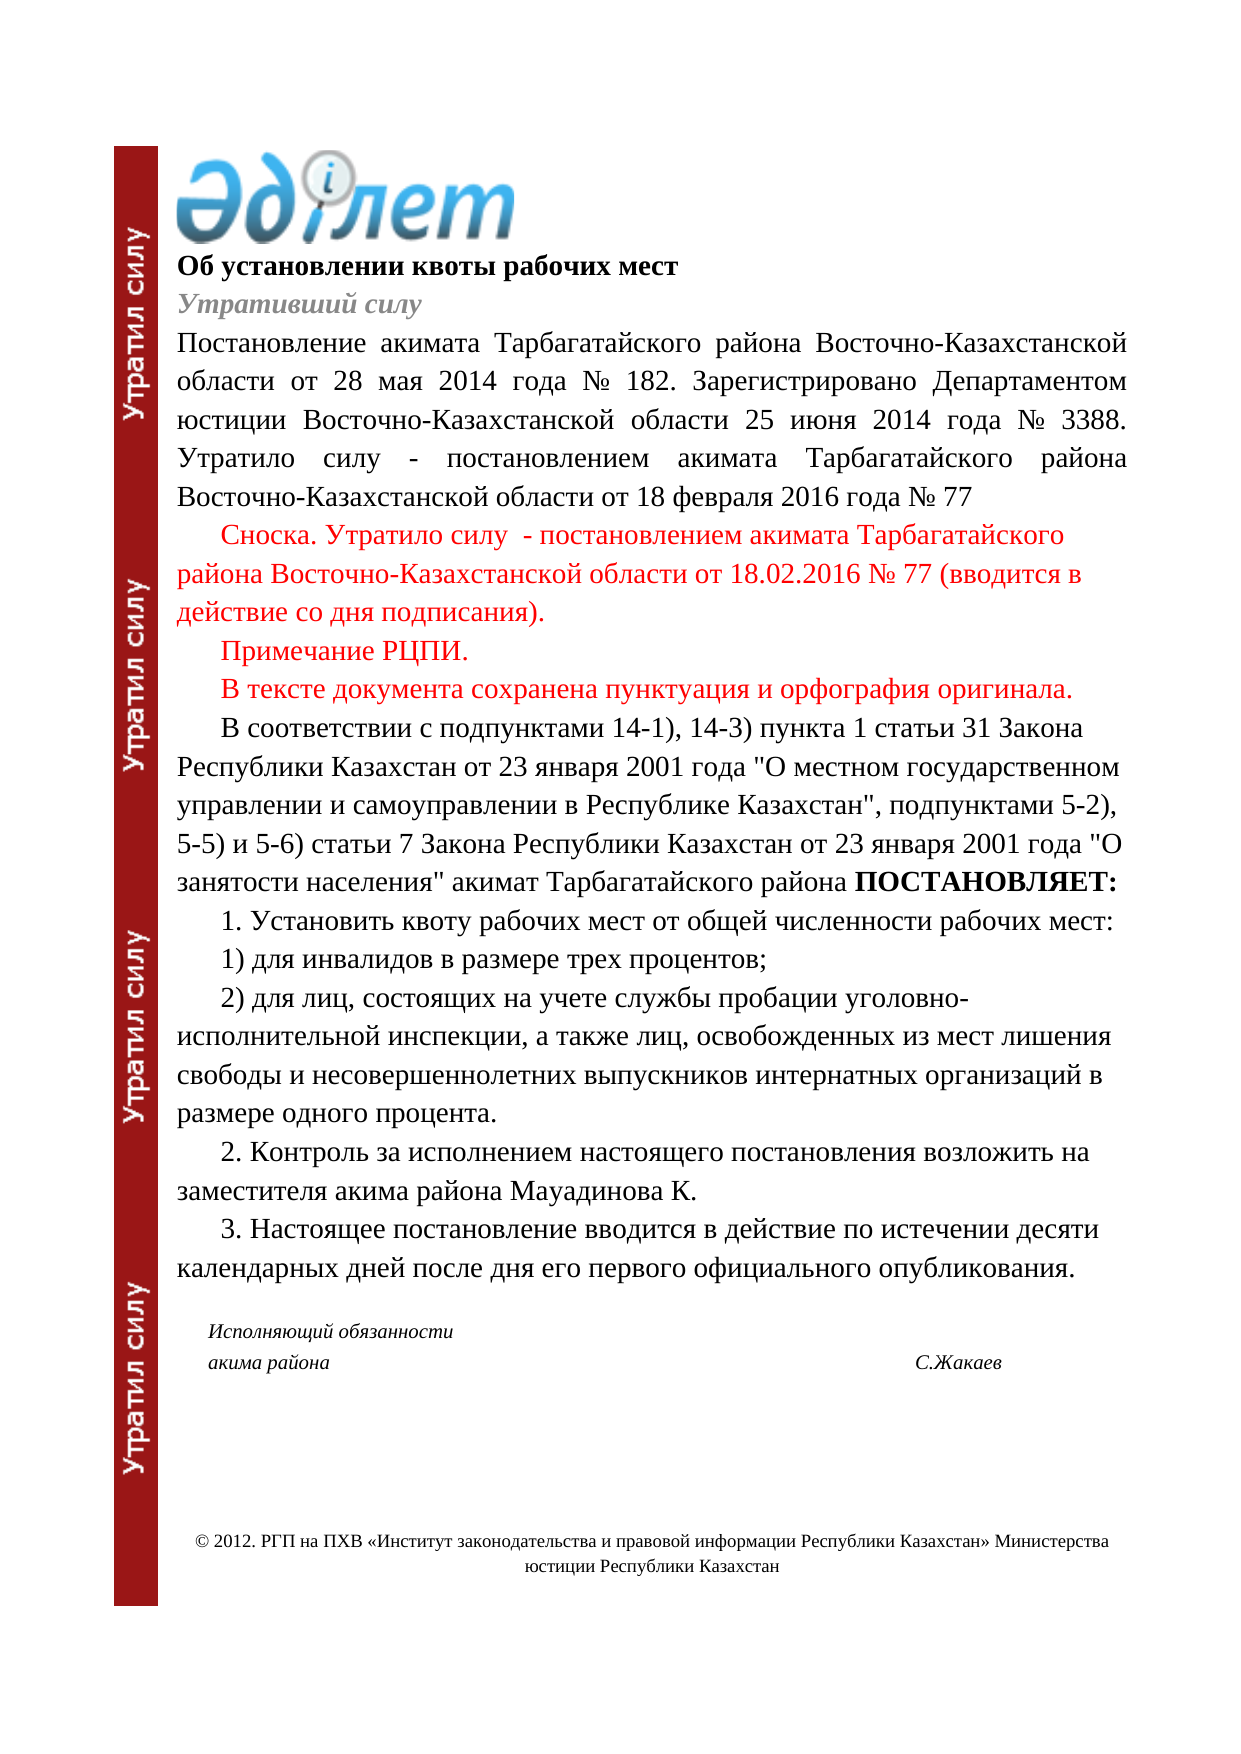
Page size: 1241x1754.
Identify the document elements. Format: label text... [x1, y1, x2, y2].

table_header Исполняющий обязанности [101, 1317, 1240, 1348]
text Об установлении квоты рабочих мест [112, 248, 1128, 281]
table_cell С.Жакаев [913, 1348, 1240, 1379]
text Утративший силу [112, 286, 1128, 320]
picture [114, 1577, 158, 1606]
text © 2012. РГП на ПХВ «Институт законодательства и правовой информации Республики Казахстан» Министерства юстиции Республики Казахстан [112, 1530, 1128, 1577]
picture [114, 1379, 158, 1530]
text Сноска. Утратило силу - постановлением акимата Тарбагатайского района Восточно-Казахстанской области от 18.02.2016 № 77 (вводится в действие со дня подписания). Примечание РЦПИ. В тексте документа сохранена пунктуация и орфография оригинала. В соответствии с подпунктами 14-1), 14-3) пункта 1 статьи 31 Закона Республики Казахстан от 23 января 2001 года "О местном государственном управлении и самоуправлении в Республике Казахстан", подпунктами 5-2), 5-5) и 5-6) статьи 7 Закона Республики Казахстан от 23 января 2001 года "О занятости населения" акимат Тарбагатайского района ПОСТАНОВЛЯЕТ: 1. Установить квоту рабочих мест от общей численности рабочих мест: 1) для инвалидов в размере трех процентов; 2) для лиц, состоящих на учете службы пробации уголовно- исполнительной инспекции, а также лиц, освобожденных из мест лишения свободы и несовершеннолетних выпускников интернатных организаций в размере одного процента. 2. Контроль за исполнением настоящего постановления возложить на заместителя акима района Мауадинова К. 3. Настоящее постановление вводится в действие по истечении десяти календарных дней после дня его первого официального опубликования. [112, 517, 1128, 1313]
picture [114, 1313, 158, 1317]
picture [176, 150, 515, 244]
table_cell акима района [101, 1348, 913, 1379]
text Постановление акимата Тарбагатайского района Восточно-Казахстанской области от 28 мая 2014 года № 182. Зарегистрировано Департаментом юстиции Восточно-Казахстанской области 25 июня 2014 года № 3388. Утратило силу - постановлением акимата Тарбагатайского района Восточно-Казахстанской области от 18 февраля 2016 года № 77 [112, 325, 1128, 512]
picture [114, 281, 158, 286]
picture [114, 512, 158, 517]
picture [114, 320, 158, 325]
picture [114, 146, 158, 248]
